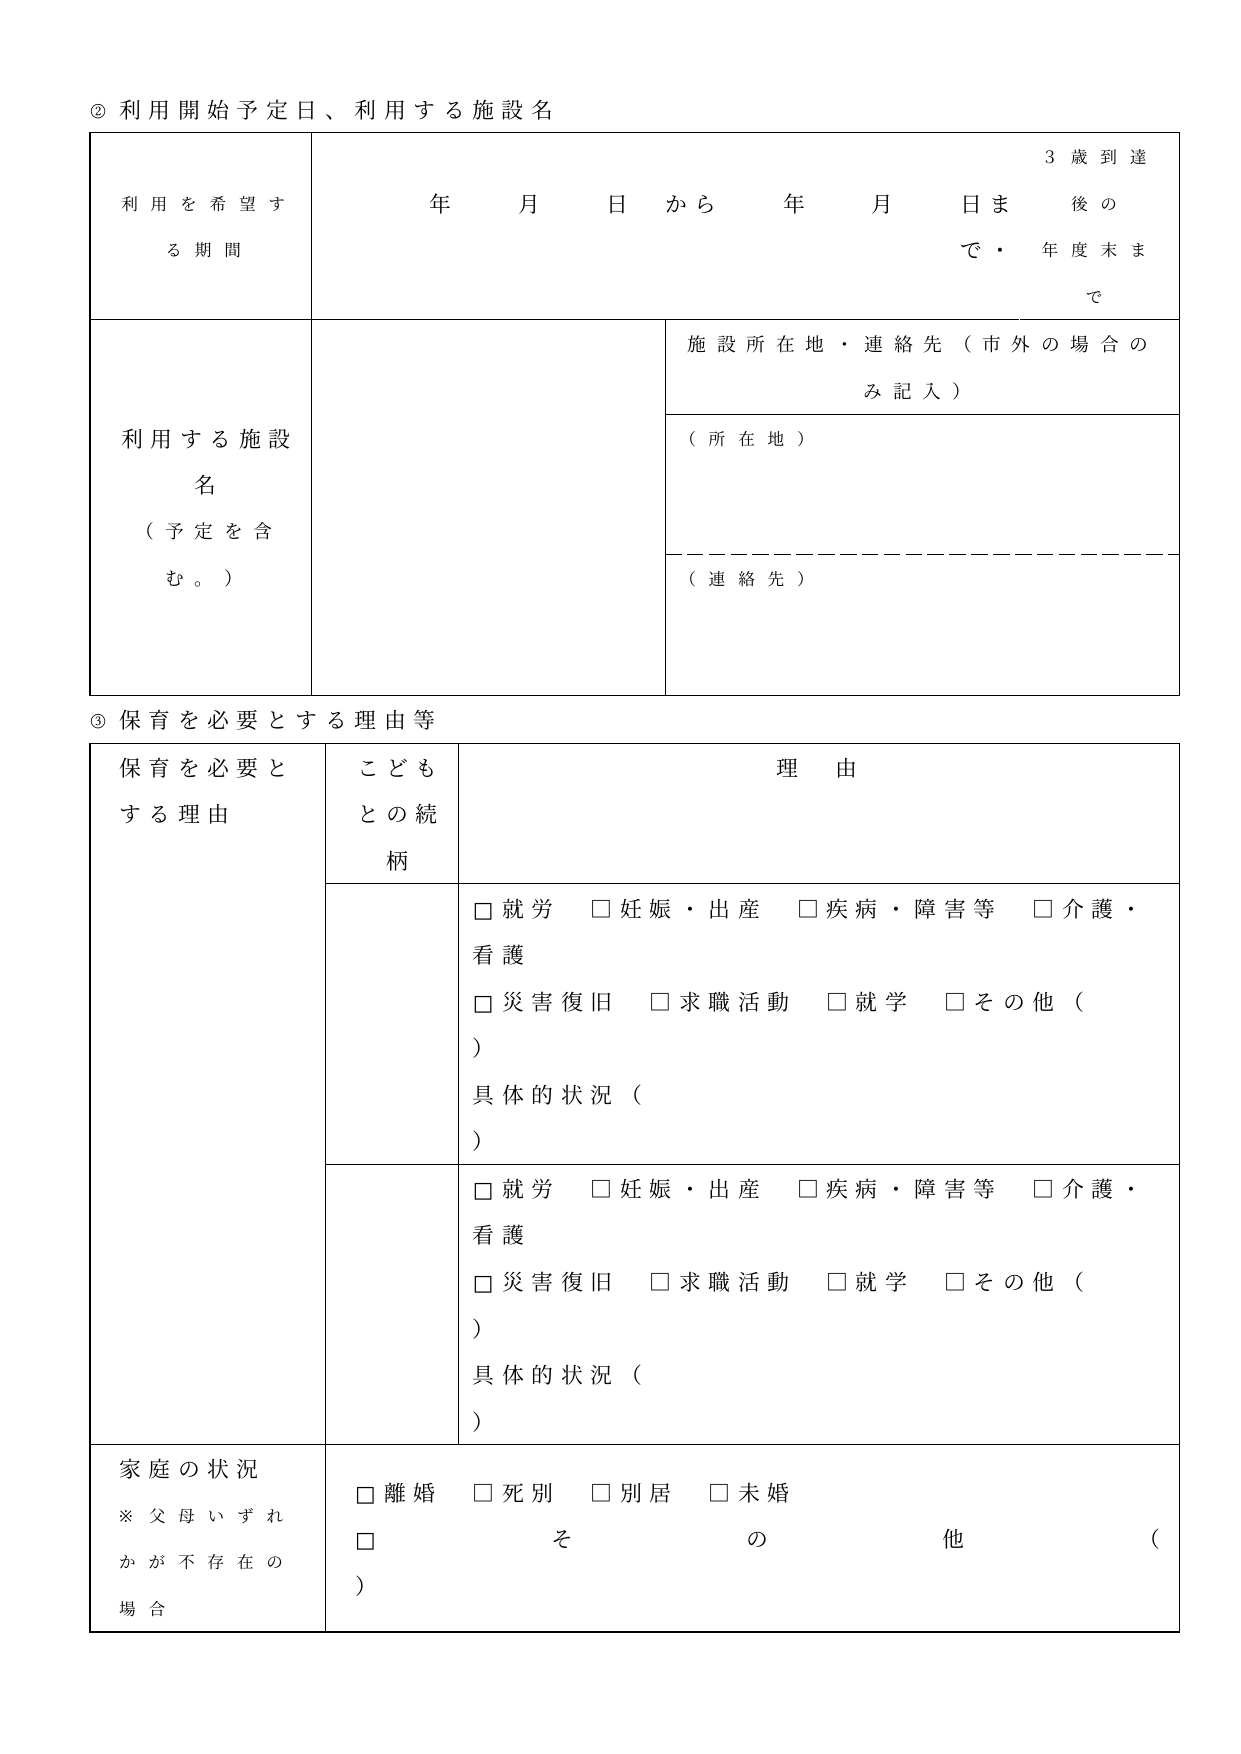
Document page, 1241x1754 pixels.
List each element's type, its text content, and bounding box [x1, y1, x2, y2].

table_cell □離婚 □死別 □別居 □未婚 □その他（ ） [326, 1445, 1179, 1631]
table_cell （所在地） [666, 415, 1179, 554]
table_cell [326, 1165, 458, 1444]
table_cell 利用する施設名 （予定を含む。） [91, 320, 311, 695]
text ②利用開始予定日、利用する施設名 [89, 85, 1151, 132]
table_header 利用を希望する期間 [91, 133, 311, 319]
table_cell 家庭の状況 ※父母いずれかが不存在の場合 [91, 1445, 325, 1631]
table_cell 施設所在地・連絡先（市外の場合のみ記入） [666, 320, 1179, 413]
table_cell □就労 □妊娠・出産 □疾病・障害等 □介護・看護 □災害復旧 □求職活動 □就学 □その他（ ） 具体的状況（ ） [459, 1165, 1179, 1444]
text ③保育を必要とする理由等 [89, 696, 1151, 742]
table_header 年 月 日 から 年 月 日まで・ [312, 133, 1019, 319]
table_cell □就労 □妊娠・出産 □疾病・障害等 □介護・看護 □災害復旧 □求職活動 □就学 □その他（ ） 具体的状況（ ） [459, 884, 1179, 1164]
table_cell [326, 884, 458, 1164]
table_header 理 由 [459, 744, 1179, 883]
table_header こども との続柄 [326, 744, 458, 883]
table_header 保育を必要とする理由 [91, 744, 325, 1444]
table_cell [312, 320, 665, 695]
table_cell （連絡先） [666, 554, 1179, 695]
table_header ３歳到達後の 年度末まで [1020, 133, 1179, 319]
